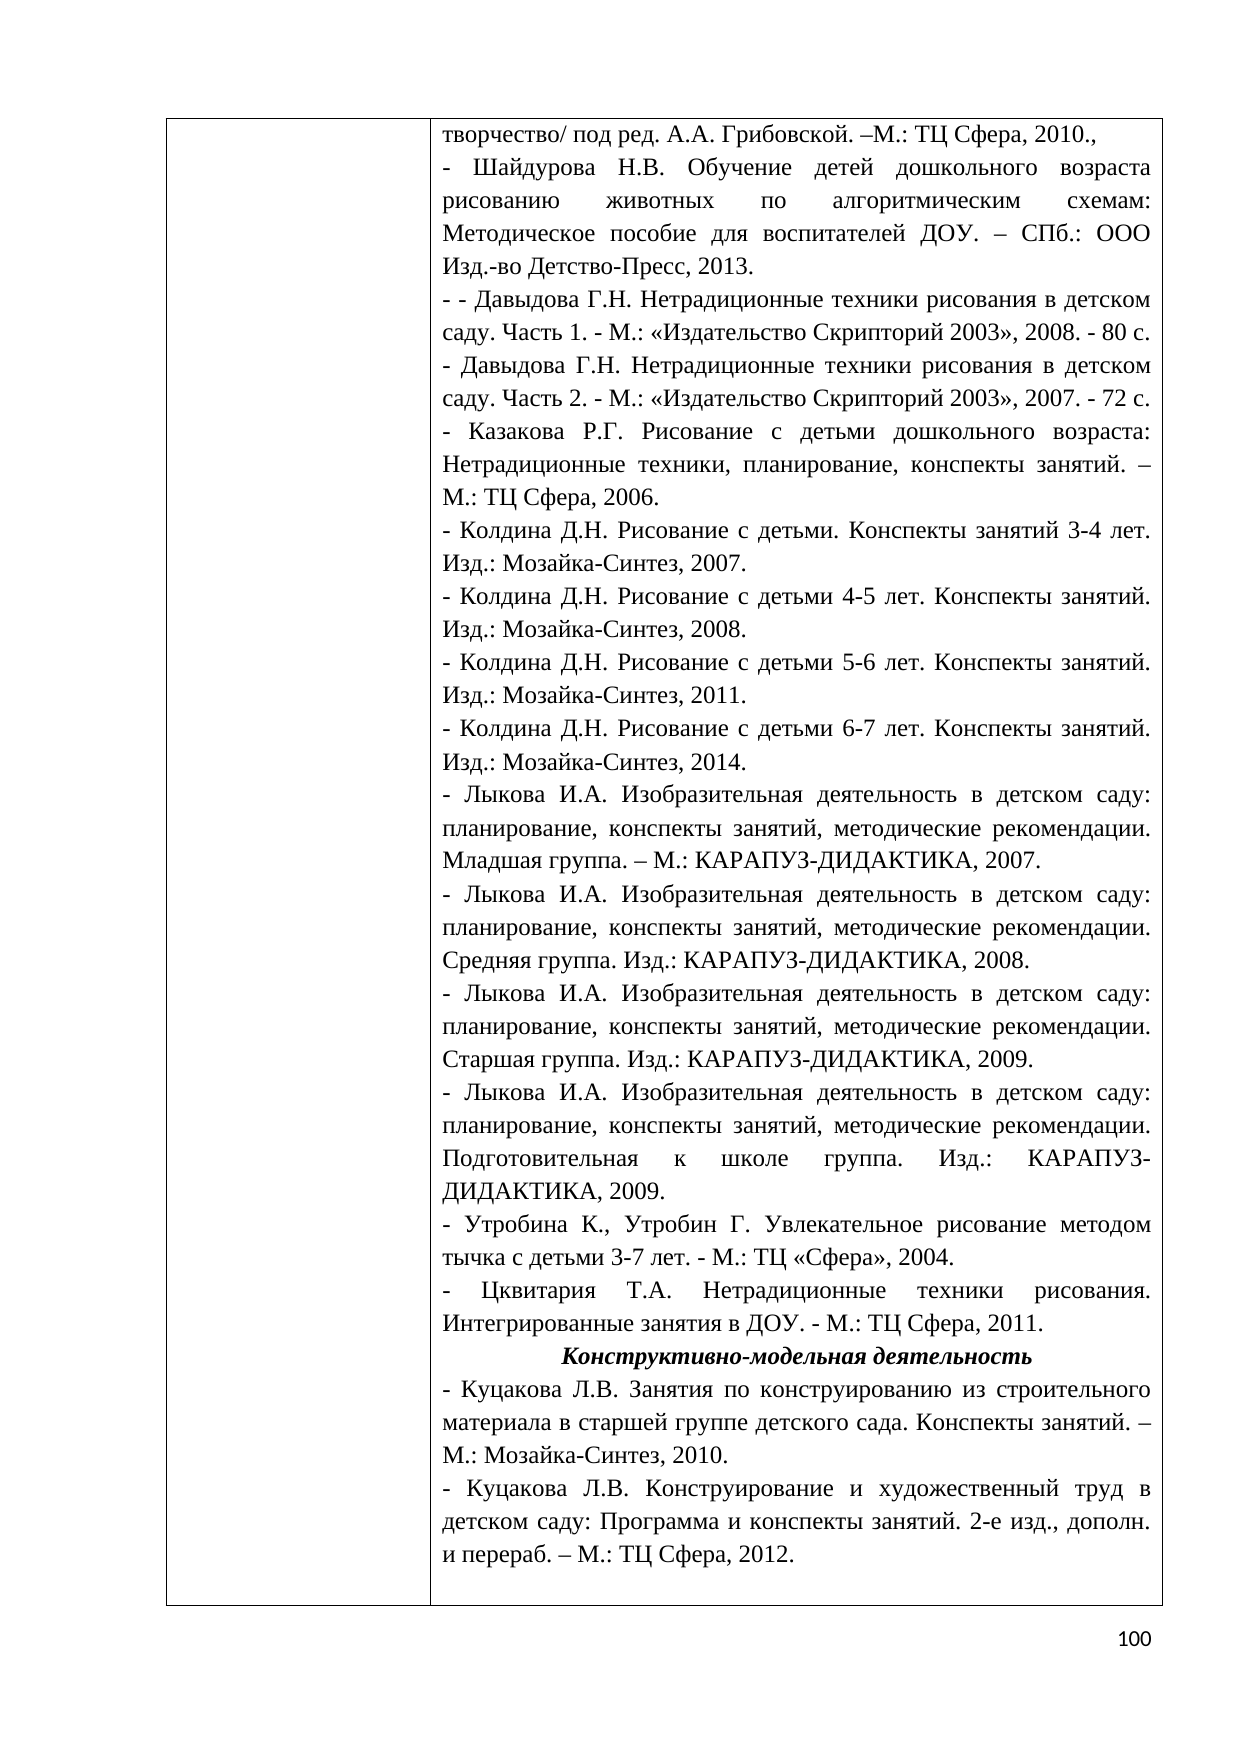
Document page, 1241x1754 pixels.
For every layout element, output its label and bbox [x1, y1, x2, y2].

table_cell [167, 119, 430, 1605]
table_cell [431, 119, 1162, 1605]
